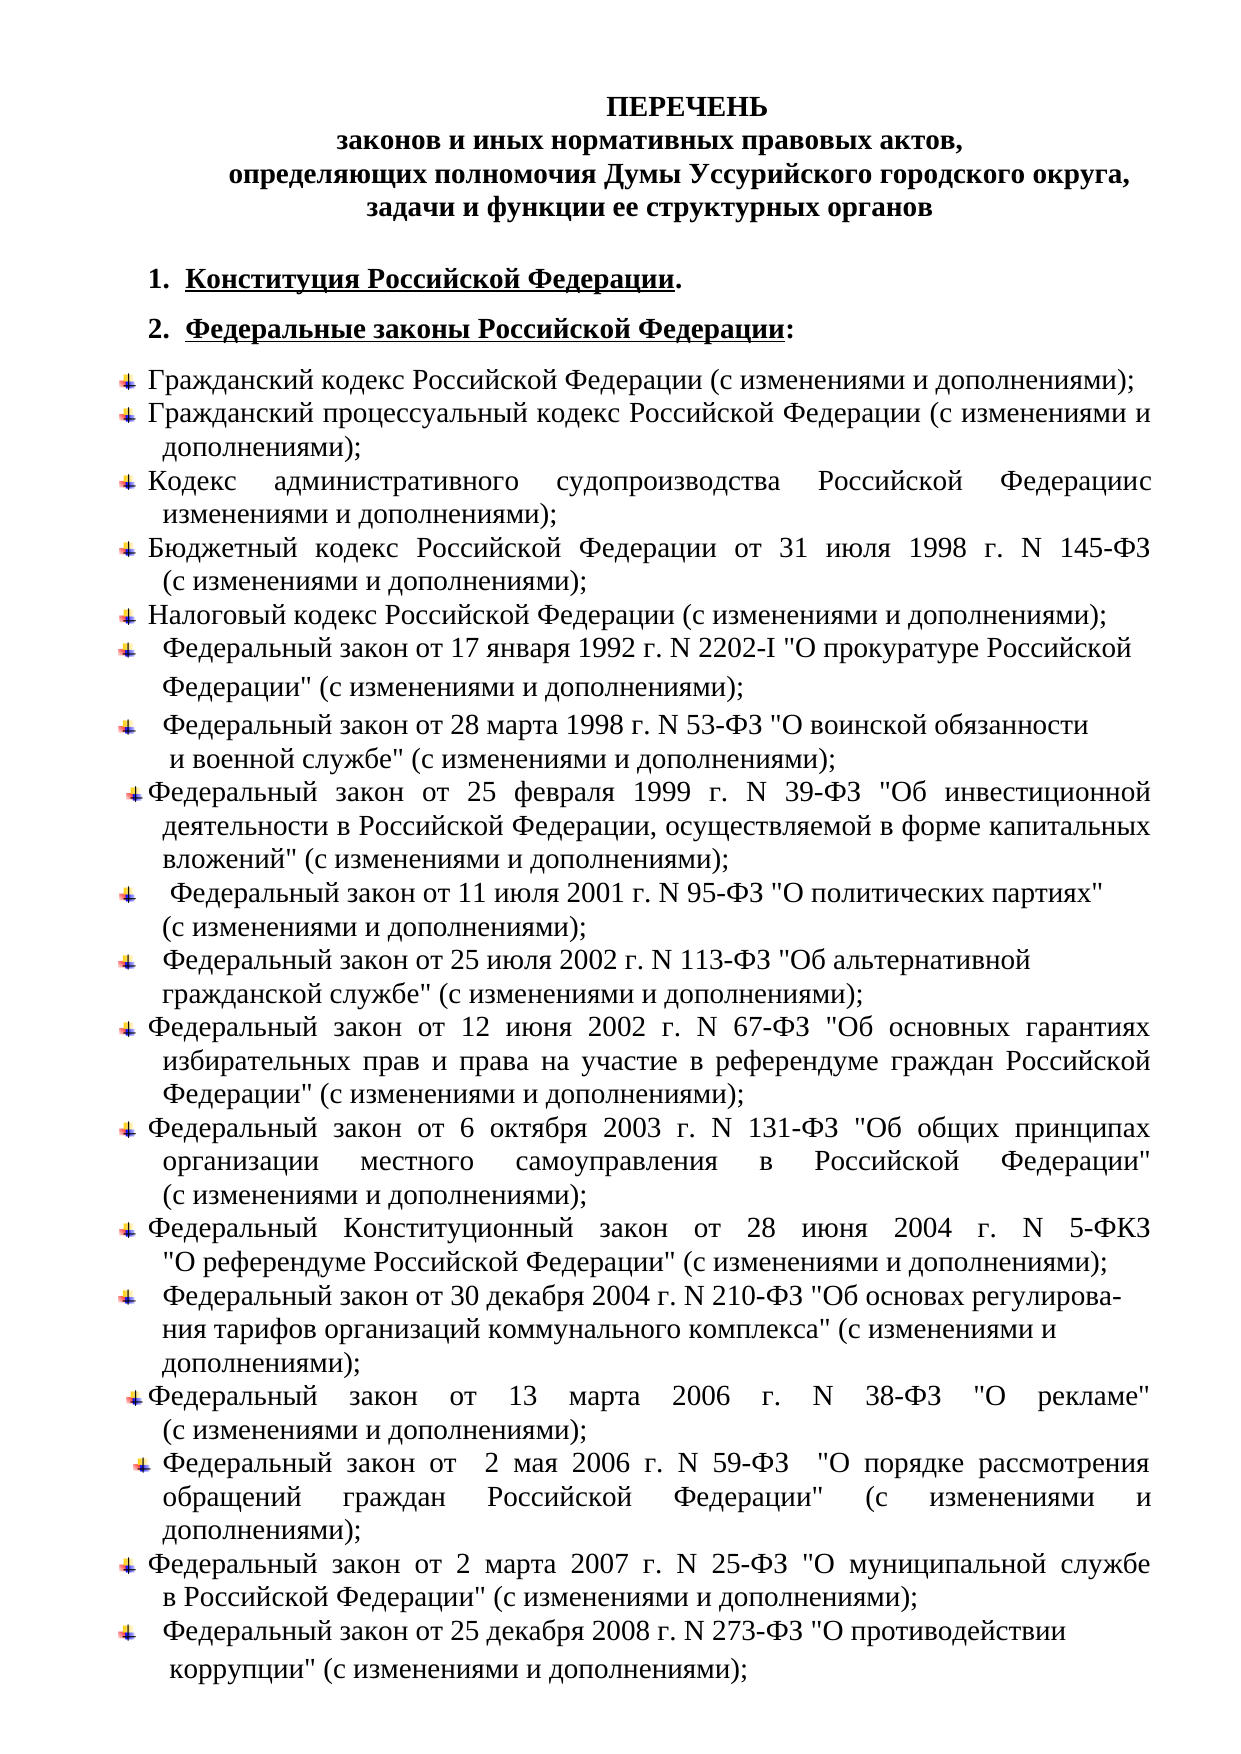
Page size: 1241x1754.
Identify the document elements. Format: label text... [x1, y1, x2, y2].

list Федеральный закон от 30 декабря 2004 г. N 210-ФЗ "Об основах регулирова- [118, 1278, 1152, 1311]
picture [119, 406, 136, 423]
picture [119, 473, 136, 490]
list Гражданский процессуальный кодекс Российской Федерации (с изменениями и дополнениями); [118, 396, 1152, 463]
list Федеральный закон от 17 января 1992 г. N 2202-I "О прокуратуре Российской [118, 630, 1152, 664]
list Федеральный закон от 11 июля 2001 г. N 95-ФЗ "О политических партиях" [118, 875, 1152, 909]
list Бюджетный кодекс Российской Федерации от 31 июля 1998 г. N 145-ФЗ (с изменениями и дополнениями); [118, 530, 1152, 597]
picture [126, 1389, 143, 1406]
list Федеральный закон от 2 марта 2007 г. N 25-ФЗ "О муниципальной службе в Российской Федерации" (с изменениями и дополнениями); [118, 1546, 1152, 1613]
picture [118, 641, 136, 658]
list Федеральный закон от 13 марта 2006 г. N 38-ФЗ "О рекламе" (с изменениями и дополнениями); [125, 1378, 1152, 1445]
list гражданской службе" (с изменениями и дополнениями); [118, 976, 1152, 1009]
picture [119, 372, 136, 390]
list Федеральный закон от 6 октября 2003 г. N 131-ФЗ "Об общих принципах организации местного самоуправления в Российской Федерации" (с изменениями и дополнениями); [118, 1110, 1152, 1211]
list Федеральные законы Российской Федерации: [148, 312, 1152, 345]
list ния тарифов организаций коммунального комплекса" (с изменениями и [118, 1311, 1152, 1345]
picture [118, 718, 136, 735]
list Федеральный закон от 25 декабря 2008 г. N 273-ФЗ "О противодействии [118, 1613, 1152, 1647]
text перечень [148, 89, 1152, 122]
picture [126, 785, 143, 802]
list и военной службе" (с изменениями и дополнениями); [118, 741, 1152, 774]
list коррупции" (с изменениями и дополнениями); [118, 1652, 1152, 1685]
picture [119, 885, 136, 903]
list Налоговый кодекс Российской Федерации (с изменениями и дополнениями); [118, 597, 1152, 630]
picture [119, 1020, 136, 1037]
list Кодекс административного судопроизводства Российской Федерациис изменениями и дополнениями); [118, 463, 1152, 530]
list Федеральный Конституционный закон от 28 июня 2004 г. N 5-ФКЗ "О референдуме Российской Федерации" (с изменениями и дополнениями); [118, 1211, 1152, 1278]
picture [119, 1221, 136, 1238]
list Федеральный закон от 25 февраля 1999 г. N 39-ФЗ "Об инвестиционной деятельности в Российской Федерации, осуществляемой в форме капитальных вложений" (с изменениями и дополнениями); [125, 774, 1152, 875]
picture [118, 953, 136, 970]
list Гражданский кодекс Российской Федерации (с изменениями и дополнениями); [118, 362, 1152, 396]
picture [133, 1456, 151, 1473]
list (с изменениями и дополнениями); [118, 909, 1152, 942]
list Федеральный закон от 28 марта 1998 г. N 53-ФЗ "О воинской обязанности [118, 707, 1152, 741]
picture [119, 1120, 136, 1138]
picture [118, 1288, 136, 1305]
text определяющих полномочия Думы Уссурийского городского округа, задачи и функции ее структурных органов [148, 156, 1152, 223]
list Федерации" (с изменениями и дополнениями); [118, 669, 1152, 702]
list дополнениями); [118, 1345, 1152, 1378]
text законов и иных нормативных правовых актов, [148, 122, 1152, 156]
picture [119, 540, 136, 557]
list Федеральный закон от 25 июля 2002 г. N 113-ФЗ "Об альтернативной [118, 942, 1152, 976]
list Федеральный закон от 12 июня 2002 г. N 67-ФЗ "Об основных гарантиях избирательных прав и права на участие в референдуме граждан Российской Федерации" (с изменениями и дополнениями); [118, 1009, 1152, 1110]
picture [118, 1623, 136, 1641]
list Федеральный закон от 2 мая 2006 г. N 59-ФЗ "О порядке рассмотрения обращений граждан Российской Федерации" (с изменениями и дополнениями); [133, 1445, 1152, 1546]
picture [119, 1556, 136, 1574]
picture [119, 607, 136, 625]
list Конституция Российской Федерации. [148, 261, 1152, 295]
